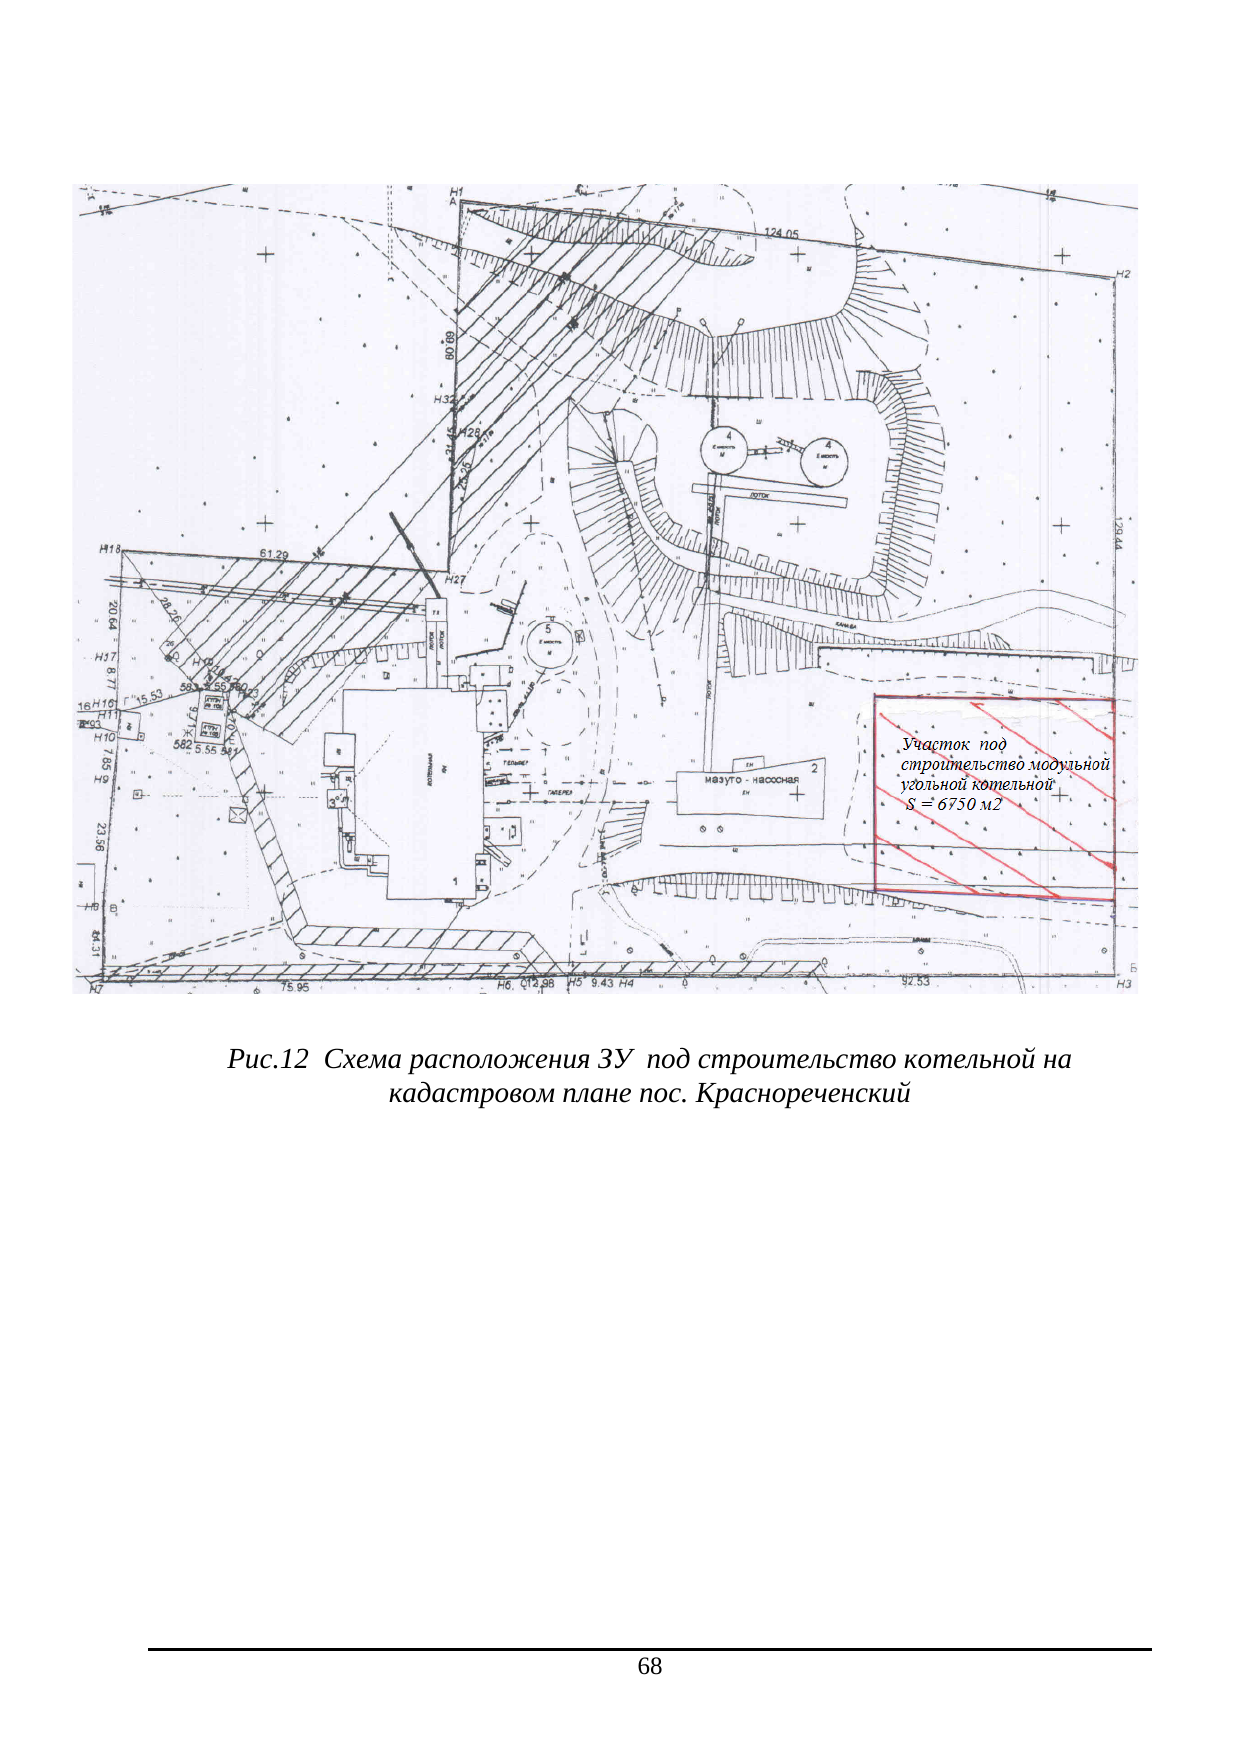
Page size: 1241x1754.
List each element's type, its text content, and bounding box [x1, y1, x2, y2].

picture [72, 184, 1139, 994]
text Рис.12 Схема расположения ЗУ под строительство котельной на кадастровом плане пос. Краснореченский [148, 1041, 1152, 1108]
